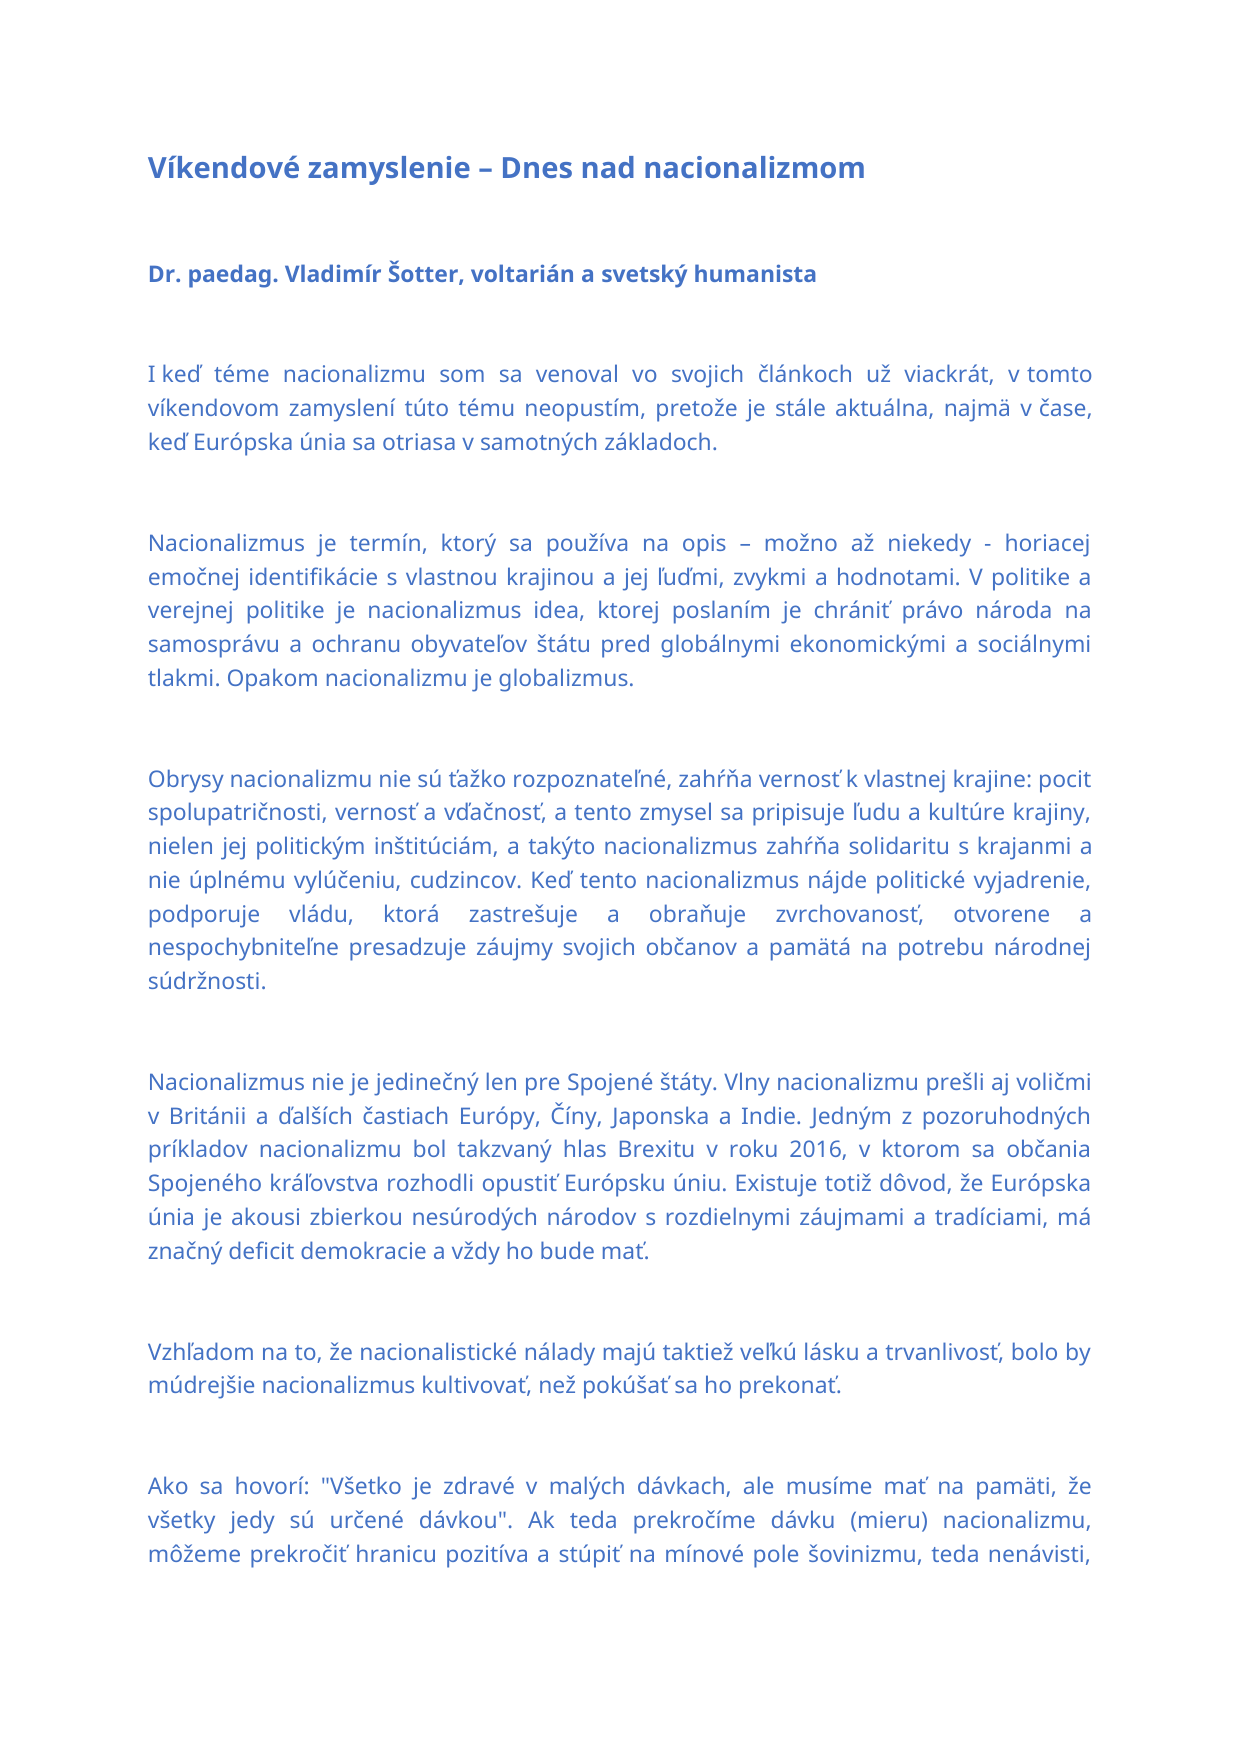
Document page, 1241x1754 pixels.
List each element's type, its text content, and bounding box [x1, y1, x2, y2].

text Obrysy nacionalizmu nie sú ťažko rozpoznateľné, zahŕňa vernosť k vlastnej krajine: pocit spolupatričnosti, vernosť a vďačnosť, a tento zmysel sa pripisuje ľudu a kultúre krajiny, nielen jej politickým inštitúciám, a takýto nacionalizmus zahŕňa solidaritu s krajanmi a nie úplnému vylúčeniu, cudzincov. Keď tento nacionalizmus nájde politické vyjadrenie, podporuje vládu, ktorá zastrešuje a obraňuje zvrchovanosť, otvorene a nespochybniteľne presadzuje záujmy svojich občanov a pamätá na potrebu národnej súdržnosti. [148, 762, 1093, 996]
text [148, 1470, 1093, 1569]
text Dr. paedag. Vladimír Šotter, voltarián a svetský humanista [148, 257, 1093, 289]
text Nacionalizmus je termín, ktorý sa používa na opis – možno až niekedy - horiacej emočnej identifikácie s vlastnou krajinou a jej ľuďmi, zvykmi a hodnotami. V politike a verejnej politike je nacionalizmus idea, ktorej poslaním je chrániť právo národa na samosprávu a ochranu obyvateľov štátu pred globálnymi ekonomickými a sociálnymi tlakmi. Opakom nacionalizmu je globalizmus. [148, 527, 1093, 693]
text Vzhľadom na to, že nacionalistické nálady majú taktiež veľkú lásku a trvanlivosť, bolo by múdrejšie nacionalizmus kultivovať, než pokúšať sa ho prekonať. [148, 1335, 1093, 1400]
text Nacionalizmus nie je jedinečný len pre Spojené štáty. Vlny nacionalizmu prešli aj voličmi v Británii a ďalších častiach Európy, Číny, Japonska a Indie. Jedným z pozoruhodných príkladov nacionalizmu bol takzvaný hlas Brexitu v roku 2016, v ktorom sa občania Spojeného kráľovstva rozhodli opustiť Európsku úniu. Existuje totiž dôvod, že Európska únia je akousi zbierkou nesúrodých národov s rozdielnymi záujmami a tradíciami, má značný deficit demokracie a vždy ho bude mať. [148, 1066, 1093, 1266]
text Víkendové zamyslenie – Dnes nad nacionalizmom [148, 148, 1093, 187]
text I keď téme nacionalizmu som sa venoval vo svojich článkoch už viackrát, v tomto víkendovom zamyslení túto tému neopustím, pretože je stále aktuálna, najmä v čase, keď Európska únia sa otriasa v samotných základoch. [148, 358, 1093, 457]
